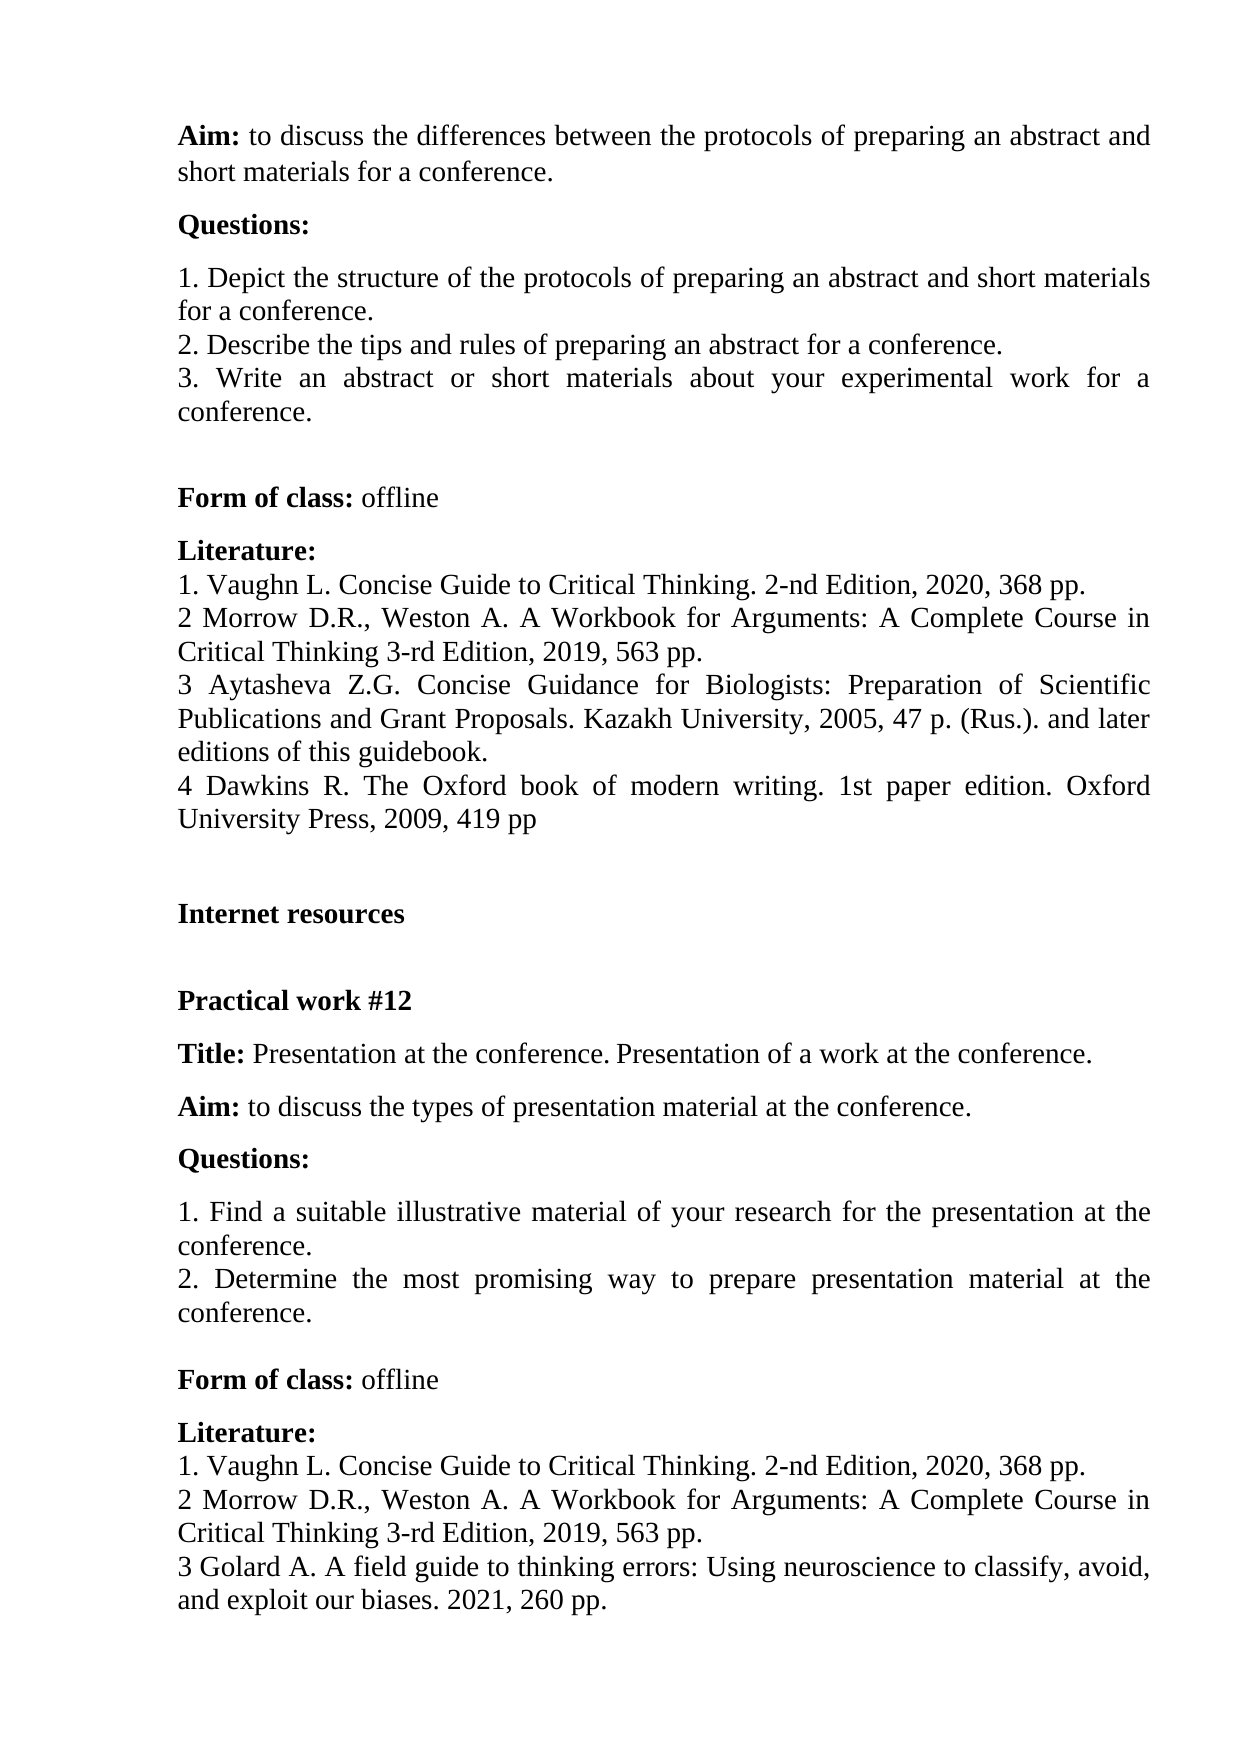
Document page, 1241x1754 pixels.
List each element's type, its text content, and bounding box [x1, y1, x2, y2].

text Aim: to discuss the differences between the protocols of preparing an abstract and short materials for a conference. [177, 118, 1152, 188]
text Form of class: offline [177, 1362, 1152, 1396]
text 1. Vaughn L. Concise Guide to Critical Thinking. 2-nd Edition, 2020, 368 pp. [177, 567, 1152, 600]
text Literature: [177, 1415, 1152, 1448]
text Questions: [177, 1141, 1152, 1175]
text 2. Describe the tips and rules of preparing an abstract for a conference. [177, 327, 1152, 361]
text 2 Morrow D.R., Weston A. A Workbook for Arguments: A Complete Course in Critical Thinking 3-rd Edition, 2019, 563 pp. [177, 600, 1152, 667]
text Questions: [177, 207, 1152, 241]
text 3 Golard A. A field guide to thinking errors: Using neuroscience to classify, avoid, and exploit our biases. 2021, 260 pp. [177, 1549, 1152, 1616]
text Literature: [177, 533, 1152, 567]
text 2 Morrow D.R., Weston A. A Workbook for Arguments: A Complete Course in Critical Thinking 3-rd Edition, 2019, 563 pp. [177, 1482, 1152, 1549]
text 3. Write an abstract or short materials about your experimental work for a conference. [177, 361, 1152, 428]
text 3 Aytasheva Z.G. Concise Guidance for Biologists: Preparation of Scientific Publications and Grant Proposals. Kazakh University, 2005, 47 p. (Rus.). and later editions of this guidebook. [177, 667, 1152, 768]
text Form of class: offline [177, 480, 1152, 514]
text Internet resources [177, 897, 1152, 930]
text Aim: to discuss the types of presentation material at the conference. [177, 1089, 1152, 1122]
text 4 Dawkins R. The Oxford book of modern writing. 1st paper edition. Oxford University Press, 2009, 419 pp [177, 768, 1152, 835]
text Practical work #12 [177, 983, 1152, 1017]
text Title: Presentation at the conference. Presentation of a work at the conference. [177, 1036, 1152, 1069]
text 1. Find a suitable illustrative material of your research for the presentation at the conference. [177, 1194, 1152, 1261]
text 1. Vaughn L. Concise Guide to Critical Thinking. 2-nd Edition, 2020, 368 pp. [177, 1448, 1152, 1482]
text 2. Determine the most promising way to prepare presentation material at the conference. [177, 1261, 1152, 1328]
text 1. Depict the structure of the protocols of preparing an abstract and short materials for a conference. [177, 260, 1152, 327]
